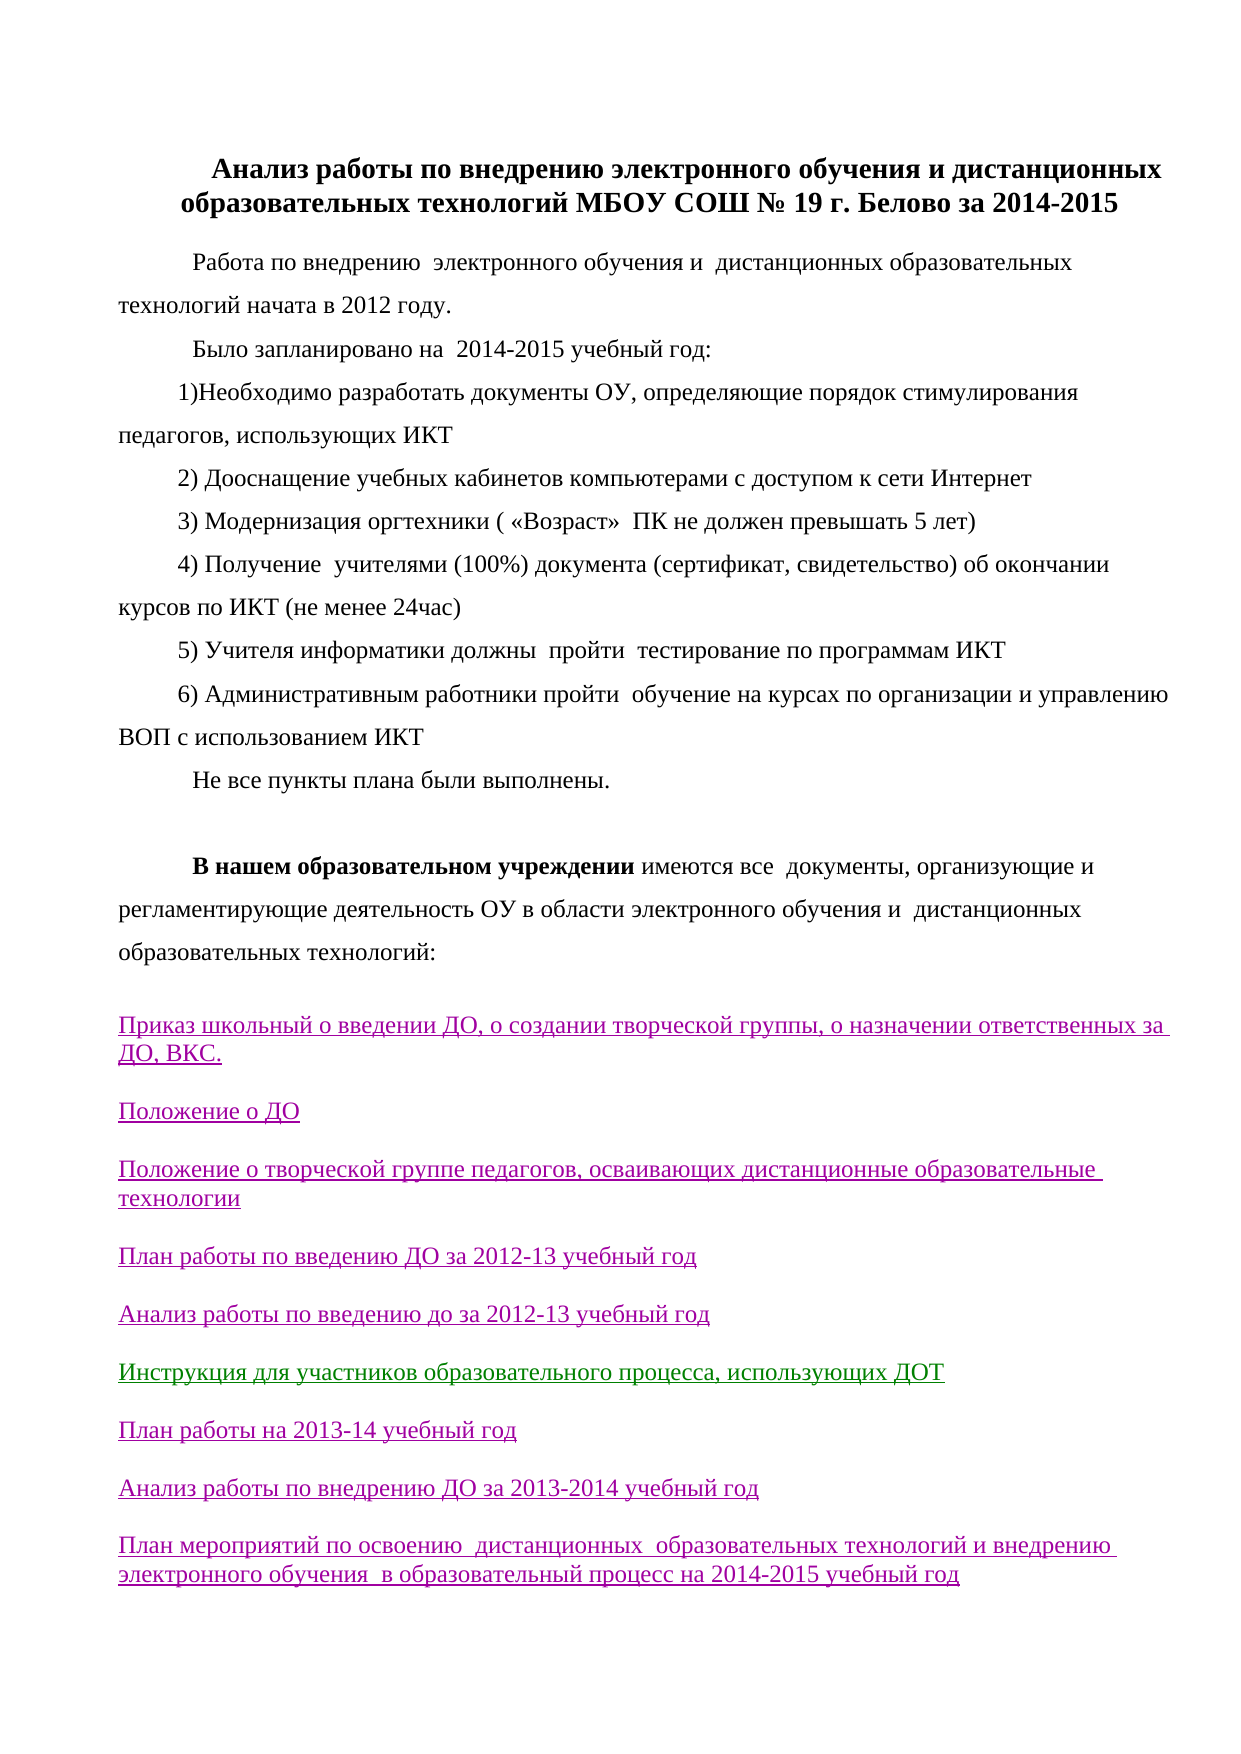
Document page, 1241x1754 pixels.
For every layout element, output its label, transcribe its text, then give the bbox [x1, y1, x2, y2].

text 1)Необходимо разработать документы ОУ, определяющие порядок стимулирования педагогов, использующих ИКТ [118, 377, 1181, 449]
text План работы на 2013-14 учебный год [118, 1415, 1181, 1443]
text Инструкция для участников образовательного процесса, использующих ДОТ [118, 1357, 1181, 1386]
text Анализ работы по внедрению ДО за 2013-2014 учебный год [118, 1473, 1181, 1501]
text Положение о ДО [118, 1096, 1181, 1125]
text Не все пункты плана были выполнены. [118, 765, 1181, 794]
text Анализ работы по введению до за 2012-13 учебный год [118, 1299, 1181, 1328]
text 2) Дооснащение учебных кабинетов компьютерами с доступом к сети Интернет [118, 463, 1181, 492]
text 5) Учителя информатики должны пройти тестирование по программам ИКТ [118, 636, 1181, 664]
text 4) Получение учителями (100%) документа (сертификат, свидетельство) об окончании курсов по ИКТ (не менее 24час) [118, 549, 1181, 621]
text Было запланировано на 2014-2015 учебный год: [118, 334, 1181, 362]
text Приказ школьный о введении ДО, о создании творческой группы, о назначении ответственных за ДО, ВКС. [118, 1010, 1181, 1067]
text Анализ работы по внедрению электронного обучения и дистанционных образовательных технологий МБОУ СОШ № 19 г. Белово за 2014-2015 [118, 152, 1181, 219]
text План работы по введению ДО за 2012-13 учебный год [118, 1241, 1181, 1270]
text План мероприятий по освоению дистанционных образовательных технологий и внедрению электронного обучения в образовательный процесс на 2014-2015 учебный год [118, 1531, 1181, 1588]
text 6) Административным работники пройти обучение на курсах по организации и управлению ВОП с использованием ИКТ [118, 679, 1181, 751]
text Работа по внедрению электронного обучения и дистанционных образовательных технологий начата в 2012 году. [118, 247, 1181, 319]
text Положение о творческой группе педагогов, осваивающих дистанционные образовательные технологии [118, 1154, 1181, 1212]
text 3) Модернизация оргтехники ( «Возраст» ПК не должен превышать 5 лет) [118, 506, 1181, 535]
text В нашем образовательном учреждении имеются все документы, организующие и регламентирующие деятельность ОУ в области электронного обучения и дистанционных образовательных технологий: [118, 851, 1175, 966]
